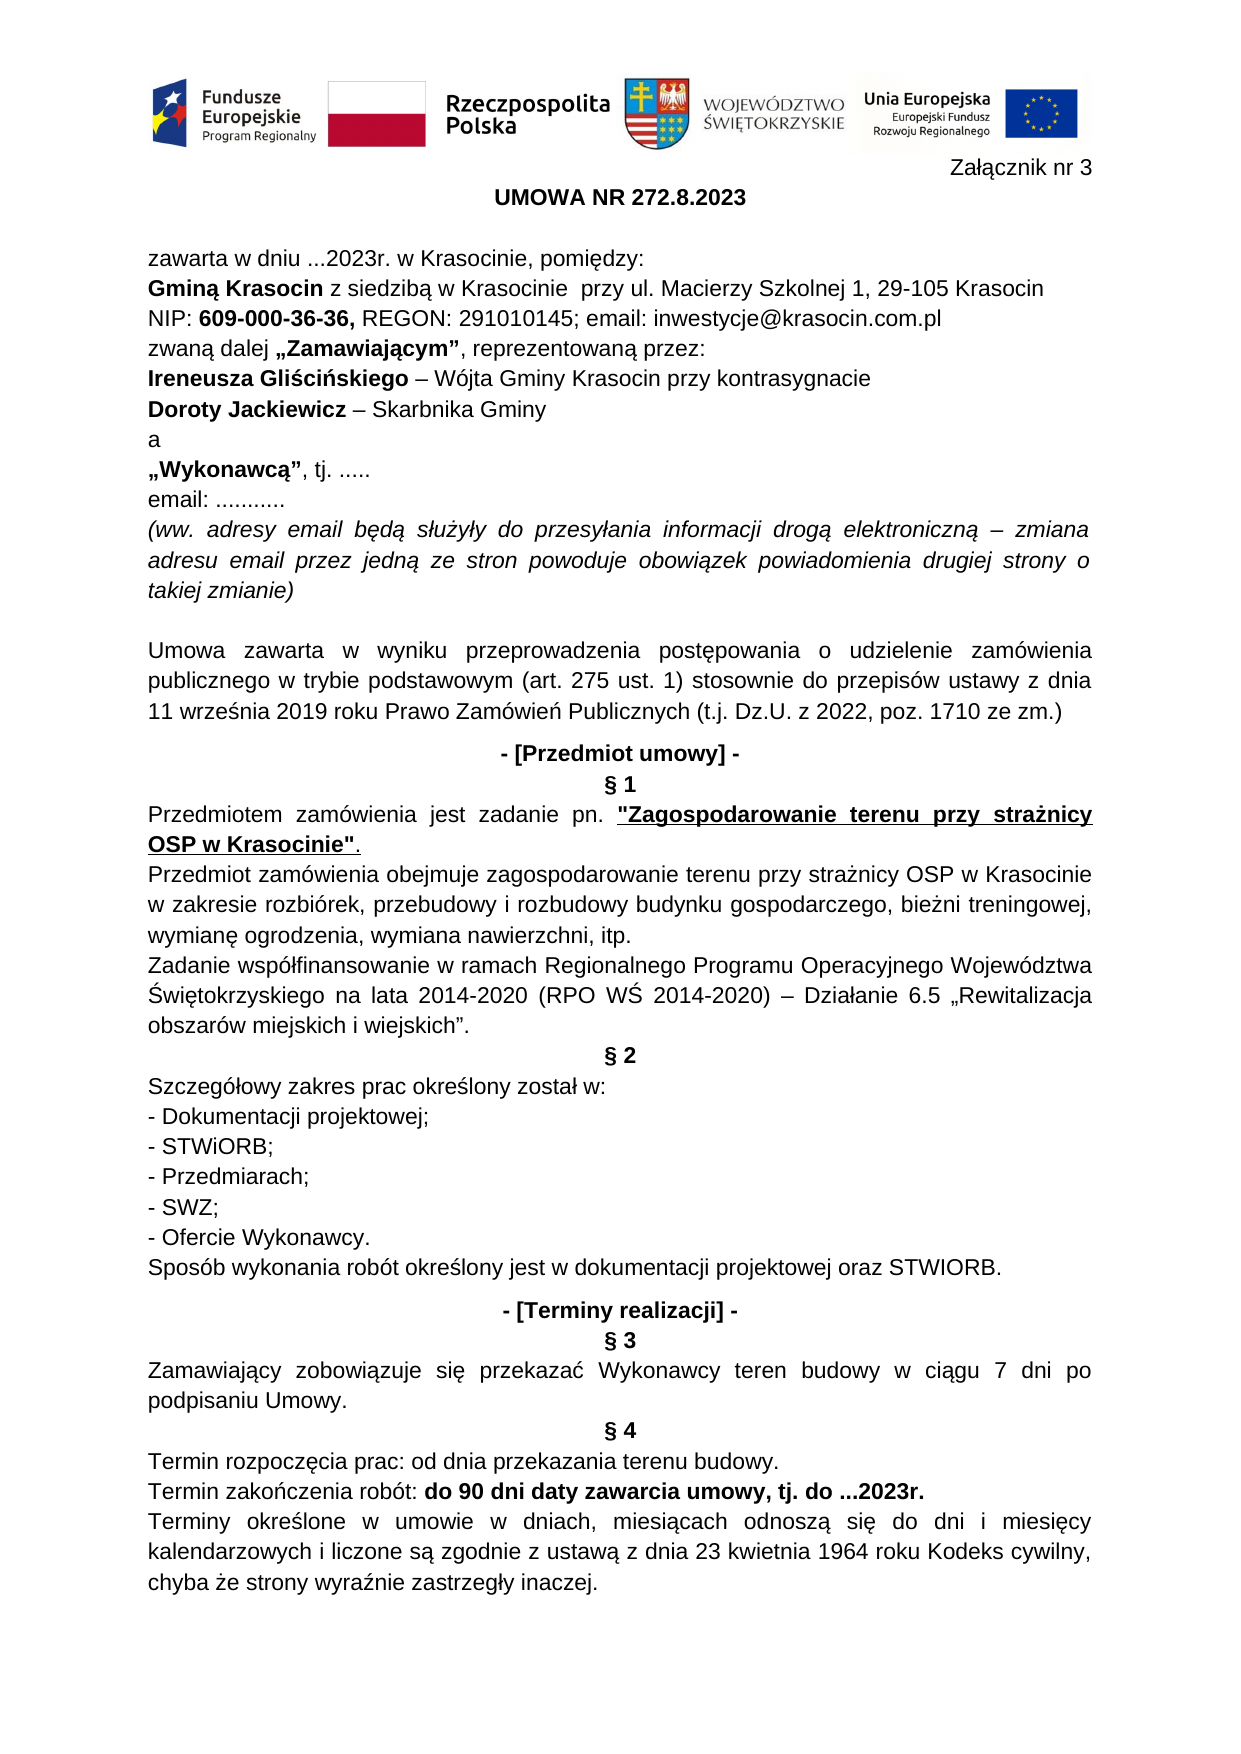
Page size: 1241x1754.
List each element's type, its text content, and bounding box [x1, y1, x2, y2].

text zawarta w dniu ...2023r. w Krasocinie, pomiędzy: [148, 244, 1093, 271]
text (ww. adresy email będą służyły do przesyłania informacji drogą elektroniczną – zmiana adresu email przez jedną ze stron powoduje obowiązek powiadomienia drugiej strony o takiej zmianie) [148, 516, 1093, 603]
text NIP: 609-000-36-36, REGON: 291010145; email: inwestycje@krasocin.com.pl [148, 305, 1093, 331]
text email: ........... [148, 486, 1093, 512]
text § 3 [148, 1327, 1093, 1353]
text - [Przedmiot umowy] - [148, 740, 1093, 767]
text Zadanie współfinansowanie w ramach Regionalnego Programu Operacyjnego Województwa Świętokrzyskiego na lata 2014-2020 (RPO WŚ 2014-2020) – Działanie 6.5 „Rewitalizacja obszarów miejskich i wiejskich”. [148, 952, 1093, 1038]
text - Przedmiarach; [148, 1163, 1093, 1189]
text „Wykonawcą”, tj. ..... [148, 456, 1093, 482]
text Przedmiot zamówienia obejmuje zagospodarowanie terenu przy strażnicy OSP w Krasocinie w zakresie rozbiórek, przebudowy i rozbudowy budynku gospodarczego, bieżni treningowej, wymianę ogrodzenia, wymiana nawierzchni, itp. [148, 861, 1093, 948]
text Umowa zawarta w wyniku przeprowadzenia postępowania o udzielenie zamówienia publicznego w trybie podstawowym (art. 275 ust. 1) stosownie do przepisów ustawy z dnia 11 września 2019 roku Prawo Zamówień Publicznych (t.j. Dz.U. z 2022, poz. 1710 ze zm.) [148, 637, 1093, 724]
text Termin rozpoczęcia prac: od dnia przekazania terenu budowy. [148, 1448, 1093, 1474]
text - SWZ; [148, 1193, 1093, 1220]
text Gminą Krasocin z siedzibą w Krasocinie przy ul. Macierzy Szkolnej 1, 29-105 Krasocin [148, 275, 1093, 301]
text - STWiORB; [148, 1133, 1093, 1159]
text Szczegółowy zakres prac określony został w: [148, 1073, 1093, 1099]
text Sposób wykonania robót określony jest w dokumentacji projektowej oraz STWIORB. [148, 1254, 1093, 1280]
text § 4 [148, 1417, 1093, 1444]
text Termin zakończenia robót: do 90 dni daty zawarcia umowy, tj. do ...2023r. [148, 1478, 1093, 1504]
text Ireneusza Gliścińskiego – Wójta Gminy Krasocin przy kontrasygnacie [148, 365, 1093, 392]
text a [148, 426, 1093, 452]
text Załącznik nr 3 [148, 154, 1093, 180]
text - Ofercie Wykonawcy. [148, 1224, 1093, 1250]
text Przedmiotem zamówienia jest zadanie pn. "Zagospodarowanie terenu przy strażnicy OSP w Krasocinie". [148, 801, 1093, 857]
text Doroty Jackiewicz – Skarbnika Gminy [148, 396, 1093, 422]
text zwaną dalej „Zamawiającym”, reprezentowaną przez: [148, 335, 1093, 361]
text Terminy określone w umowie w dniach, miesiącach odnoszą się do dni i miesięcy kalendarzowych i liczone są zgodnie z ustawą z dnia 23 kwietnia 1964 roku Kodeks cywilny, chyba że strony wyraźnie zastrzegły inaczej. [148, 1508, 1093, 1595]
picture [147, 73, 1093, 154]
text UMOWA NR 272.8.2023 [148, 184, 1093, 210]
text Zamawiający zobowiązuje się przekazać Wykonawcy teren budowy w ciągu 7 dni po podpisaniu Umowy. [148, 1357, 1093, 1413]
text § 1 [148, 771, 1093, 797]
text - [Terminy realizacji] - [148, 1297, 1093, 1323]
text § 2 [148, 1042, 1093, 1069]
text - Dokumentacji projektowej; [148, 1103, 1093, 1129]
